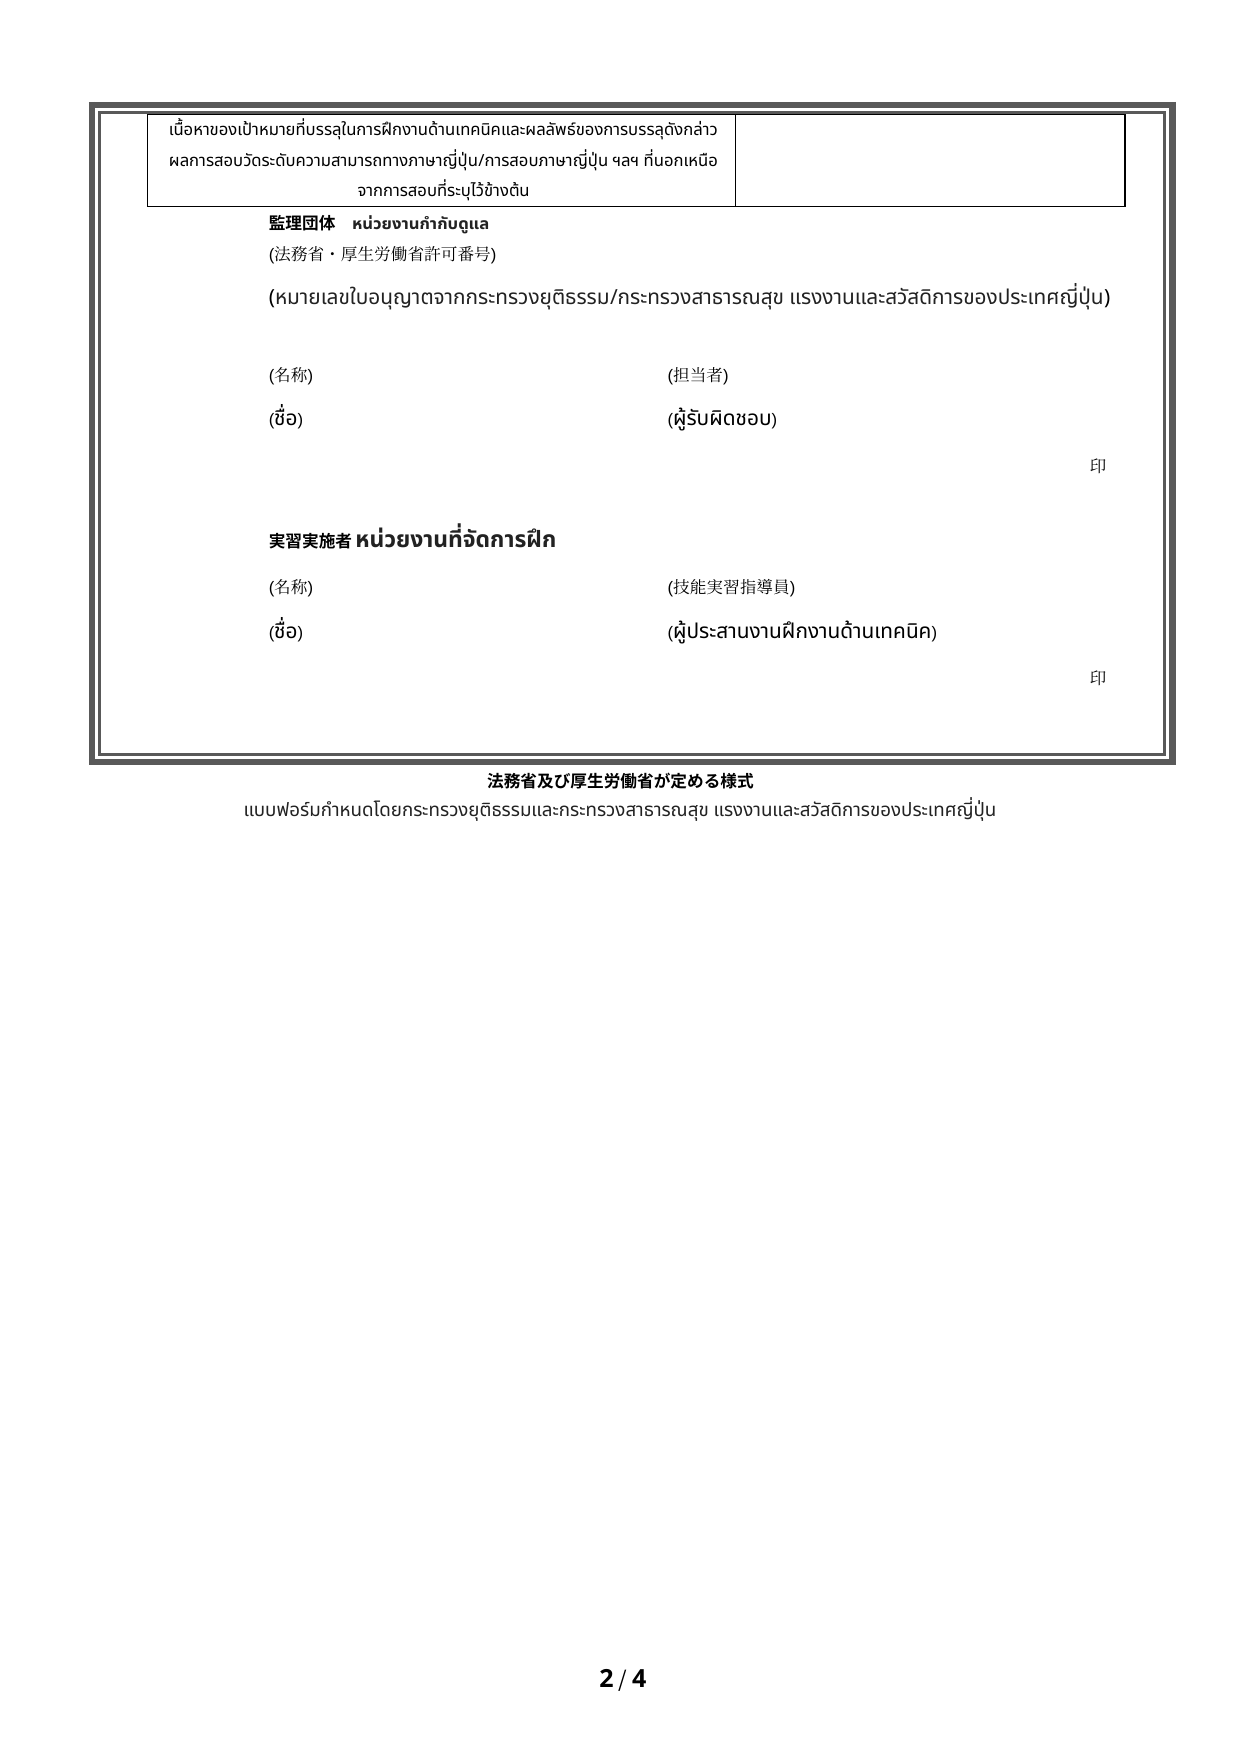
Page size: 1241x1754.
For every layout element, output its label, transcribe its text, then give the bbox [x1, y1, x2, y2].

text แบบฟอร์มกำหนดโดยกระทรวงยุติธรรมและกระทรวงสาธารณสุข แรงงานและสวัสดิการของประเทศญี่ปุ่น [89, 796, 1152, 826]
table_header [95, 108, 1169, 753]
text 法務省及び厚生労働省が定める様式 [89, 765, 1152, 796]
